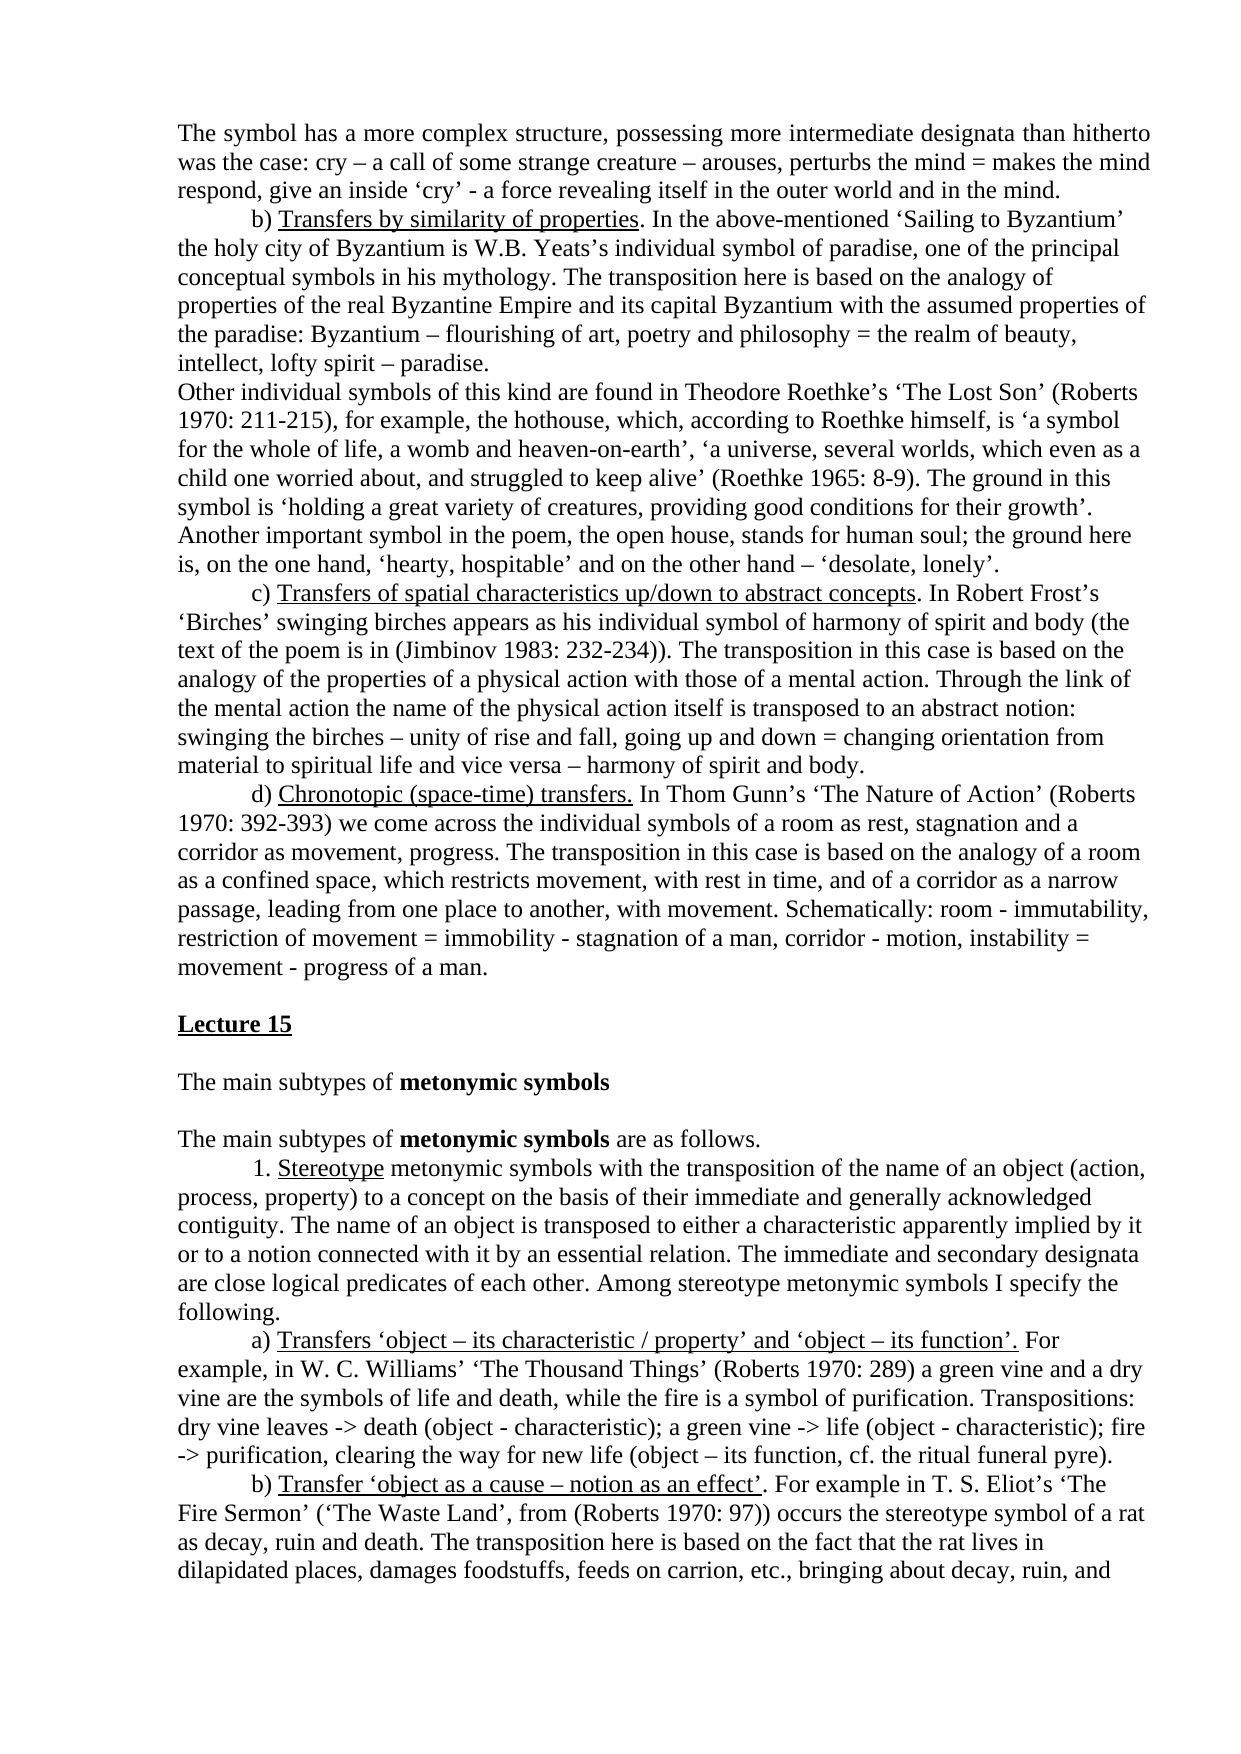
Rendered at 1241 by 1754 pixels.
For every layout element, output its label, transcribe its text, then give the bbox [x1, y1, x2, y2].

text c) Transfers of spatial characteristics up/down to abstract concepts. In Robert Frost’s ‘Birches’ swinging birches appears as his individual symbol of harmony of spirit and body (the text of the poem is in (Jimbinov 1983: 232-234)). The transposition in this case is based on the analogy of the properties of a physical action with those of a mental action. Through the link of the mental action the name of the physical action itself is transposed to an abstract notion: swinging the birches – unity of rise and fall, going up and down = changing orientation from material to spiritual life and vice versa – harmony of spirit and body. [177, 578, 1152, 779]
text The main subtypes of metonymic symbols [177, 1067, 1152, 1096]
text The main subtypes of metonymic symbols are as follows. [177, 1124, 1152, 1153]
text 1. Stereotype metonymic symbols with the transposition of the name of an object (action, process, property) to a concept on the basis of their immediate and generally acknowledged contiguity. The name of an object is transposed to either a characteristic apparently implied by it or to a notion connected with it by an essential relation. The immediate and secondary designata are close logical predicates of each other. Among stereotype metonymic symbols I specify the following. [177, 1153, 1152, 1326]
text Other individual symbols of this kind are found in Theodore Roethke’s ‘The Lost Son’ (Roberts 1970: 211-215), for example, the hothouse, which, according to Roethke himself, is ‘a symbol for the whole of life, a womb and heaven-on-earth’, ‘a universe, several worlds, which even as a child one worried about, and struggled to keep alive’ (Roethke 1965: 8-9). The ground in this symbol is ‘holding a great variety of creatures, providing good conditions for their growth’. Another important symbol in the poem, the open house, stands for human soul; the ground here is, on the one hand, ‘hearty, hospitable’ and on the other hand – ‘desolate, lonely’. [177, 377, 1152, 578]
text Lecture 15 [177, 1009, 1152, 1038]
text a) Transfers ‘object – its characteristic / property’ and ‘object – its function’. For example, in W. C. Williams’ ‘The Thousand Things’ (Roberts 1970: 289) a green vine and a dry vine are the symbols of life and death, while the fire is a symbol of purification. Transpositions: dry vine leaves -> death (object - characteristic); a green vine -> life (object - characteristic); fire -> purification, clearing the way for new life (object – its function, cf. the ritual funeral pyre). [177, 1326, 1152, 1469]
text d) Chronotopic (space-time) transfers. In Thom Gunn’s ‘The Nature of Action’ (Roberts 1970: 392-393) we come across the individual symbols of a room as rest, stagnation and a corridor as movement, progress. The transposition in this case is based on the analogy of a room as a confined space, which restricts movement, with rest in time, and of a corridor as a narrow passage, leading from one place to another, with movement. Schematically: room - immutability, restriction of movement = immobility - stagnation of a man, corridor - motion, instability = movement - progress of a man. [177, 779, 1152, 981]
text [177, 118, 1152, 204]
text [177, 1469, 1152, 1584]
text b) Transfers by similarity of properties. In the above-mentioned ‘Sailing to ’ the holy city of is W.B. Yeats’s individual symbol of paradise, one of the principal conceptual symbols in his mythology. The transposition here is based on the analogy of properties of the real Byzantine Empire and its capital with the assumed properties of the paradise: – flourishing of art, poetry and philosophy = the realm of beauty, intellect, lofty spirit – paradise. [177, 204, 1152, 377]
